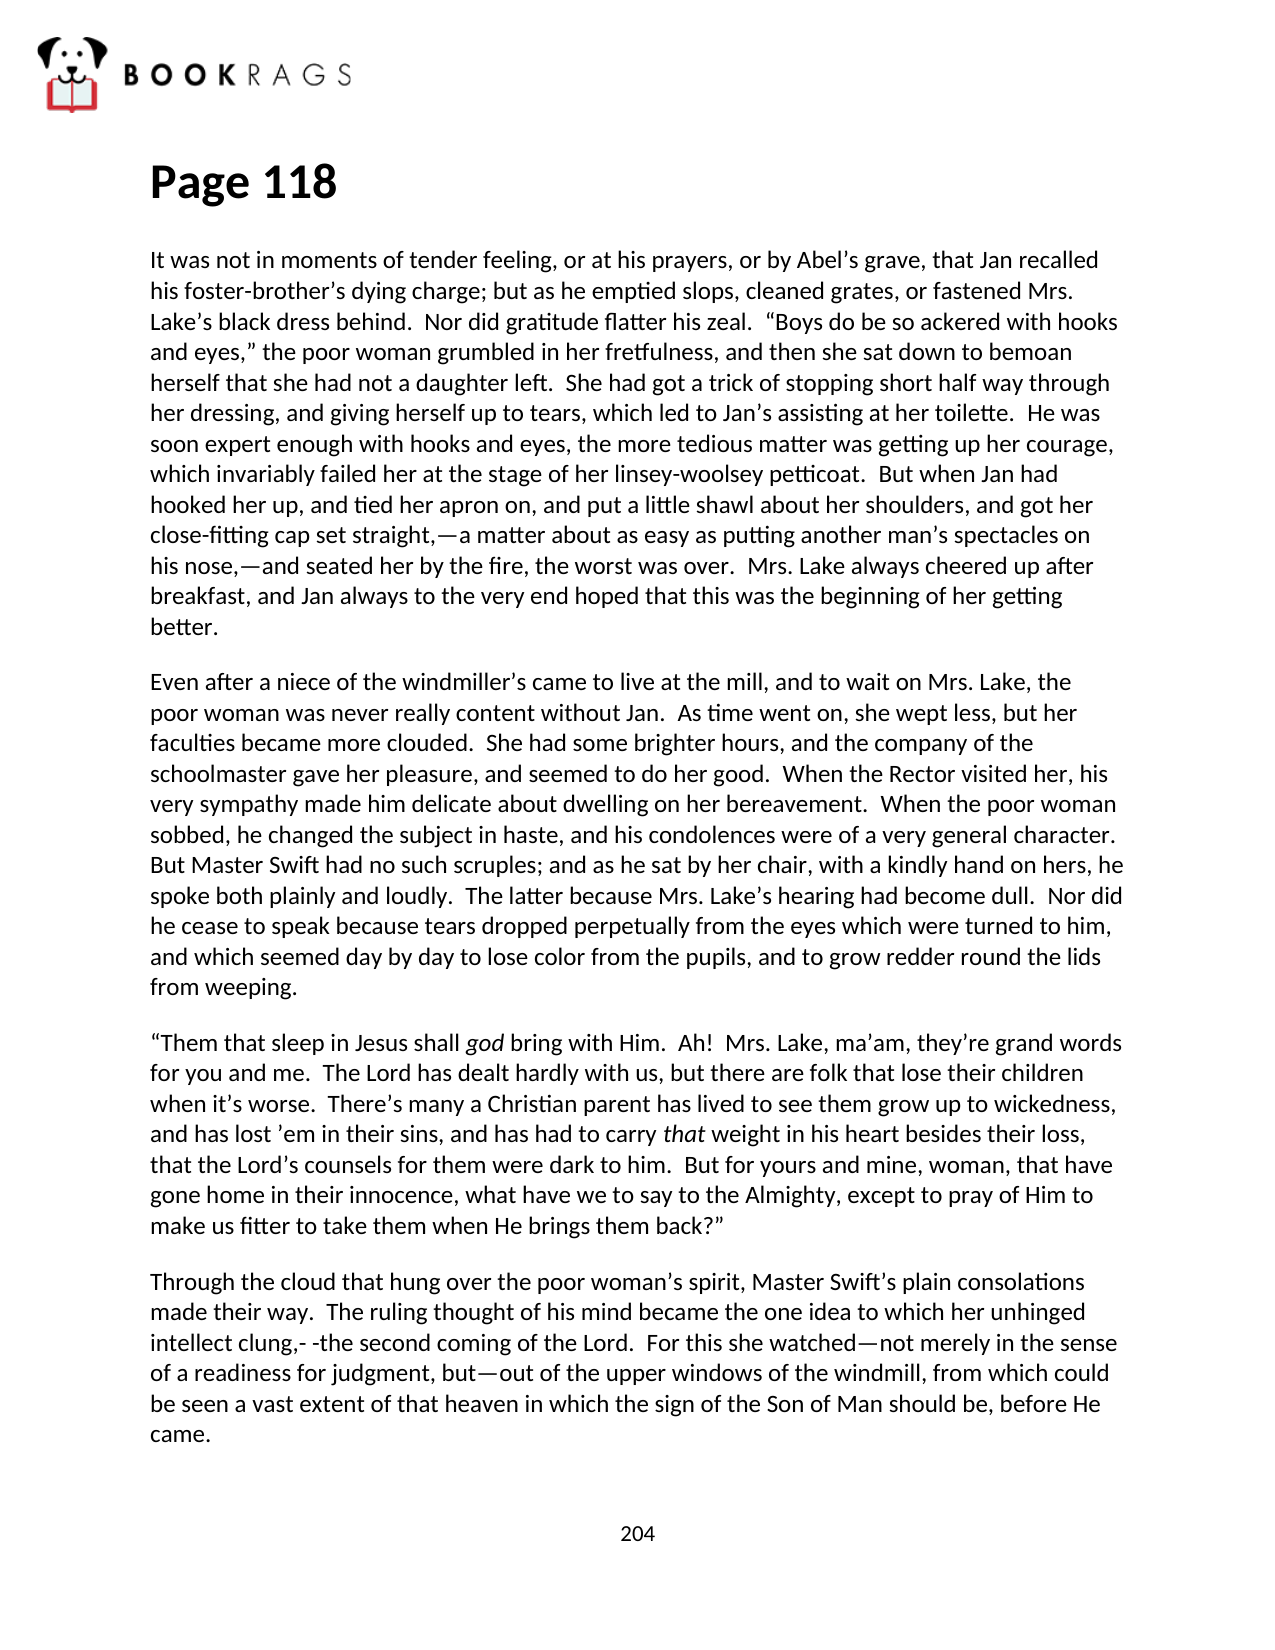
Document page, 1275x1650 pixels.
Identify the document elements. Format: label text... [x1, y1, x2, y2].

text “Them that sleep in Jesus shall god bring with Him. Ah! Mrs. Lake, ma’am, they’re grand words for you and me. The Lord has dealt hardly with us, but there are folk that lose their children when it’s worse. There’s many a Christian parent has lived to see them grow up to wickedness, and has lost ’em in their sins, and has had to carry that weight in his heart besides their loss, that the Lord’s counsels for them were dark to him. But for yours and mine, woman, that have gone home in their innocence, what have we to say to the Almighty, except to pray of Him to make us fitter to take them when He brings them back?” [150, 1027, 1125, 1241]
text Even after a niece of the windmiller’s came to live at the mill, and to wait on Mrs. Lake, the poor woman was never really content without Jan. As time went on, she wept less, but her faculties became more clouded. She had some brighter hours, and the company of the schoolmaster gave her pleasure, and seemed to do her good. When the Rector visited her, his very sympathy made him delicate about dwelling on her bereavement. When the poor woman sobbed, he changed the subject in haste, and his condolences were of a very general character. But Master Swift had no such scruples; and as he sat by her chair, with a kindly hand on hers, he spoke both plainly and loudly. The latter because Mrs. Lake’s hearing had become dull. Nor did he cease to speak because tears dropped perpetually from the eyes which were turned to him, and which seemed day by day to lose color from the pupils, and to grow redder round the lids from weeping. [150, 666, 1125, 1002]
picture [37, 37, 351, 113]
text It was not in moments of tender feeling, or at his prayers, or by Abel’s grave, that Jan recalled his foster-brother’s dying charge; but as he emptied slops, cleaned grates, or fastened Mrs. Lake’s black dress behind. Nor did gratitude flatter his zeal. “Boys do be so ackered with hooks and eyes,” the poor woman grumbled in her fretfulness, and then she sat down to bemoan herself that she had not a daughter left. She had got a trick of stopping short half way through her dressing, and giving herself up to tears, which led to Jan’s assisting at her toilette. He was soon expert enough with hooks and eyes, the more tedious matter was getting up her courage, which invariably failed her at the stage of her linsey-woolsey petticoat. But when Jan had hooked her up, and tied her apron on, and put a little shawl about her shoulders, and got her close-fitting cap set straight,—­a matter about as easy as putting another man’s spectacles on his nose,—­and seated her by the fire, the worst was over. Mrs. Lake always cheered up after breakfast, and Jan always to the very end hoped that this was the beginning of her getting better. [150, 244, 1125, 641]
text Through the cloud that hung over the poor woman’s spirit, Master Swift’s plain consolations made their way. The ruling thought of his mind became the one idea to which her unhinged intellect clung,- -the second coming of the Lord. For this she watched—­not merely in the sense of a readiness for judgment, but—­out of the upper windows of the windmill, from which could be seen a vast extent of that heaven in which the sign of the Son of Man should be, before He came. [150, 1266, 1125, 1449]
text Page 118 [150, 150, 1125, 211]
